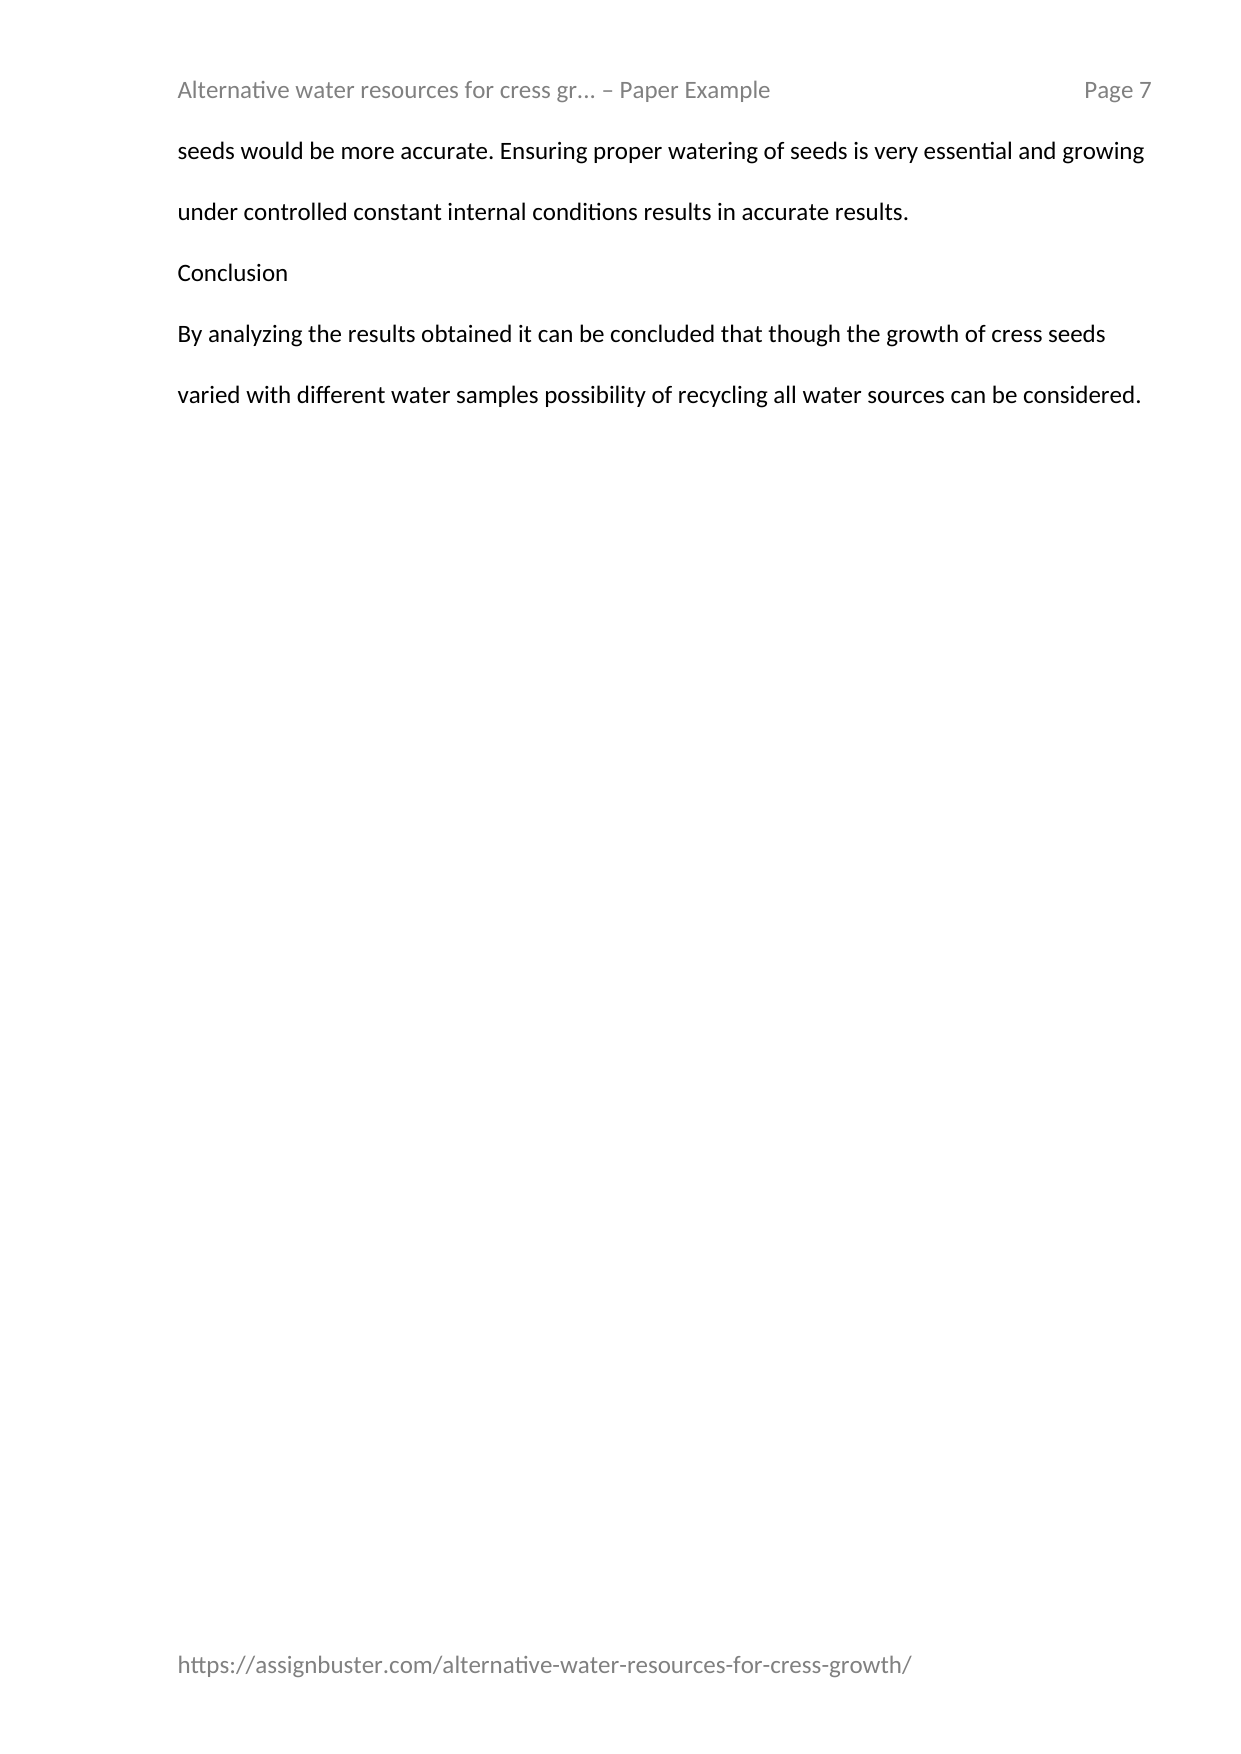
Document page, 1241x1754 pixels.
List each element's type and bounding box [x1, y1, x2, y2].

text [177, 135, 1152, 409]
